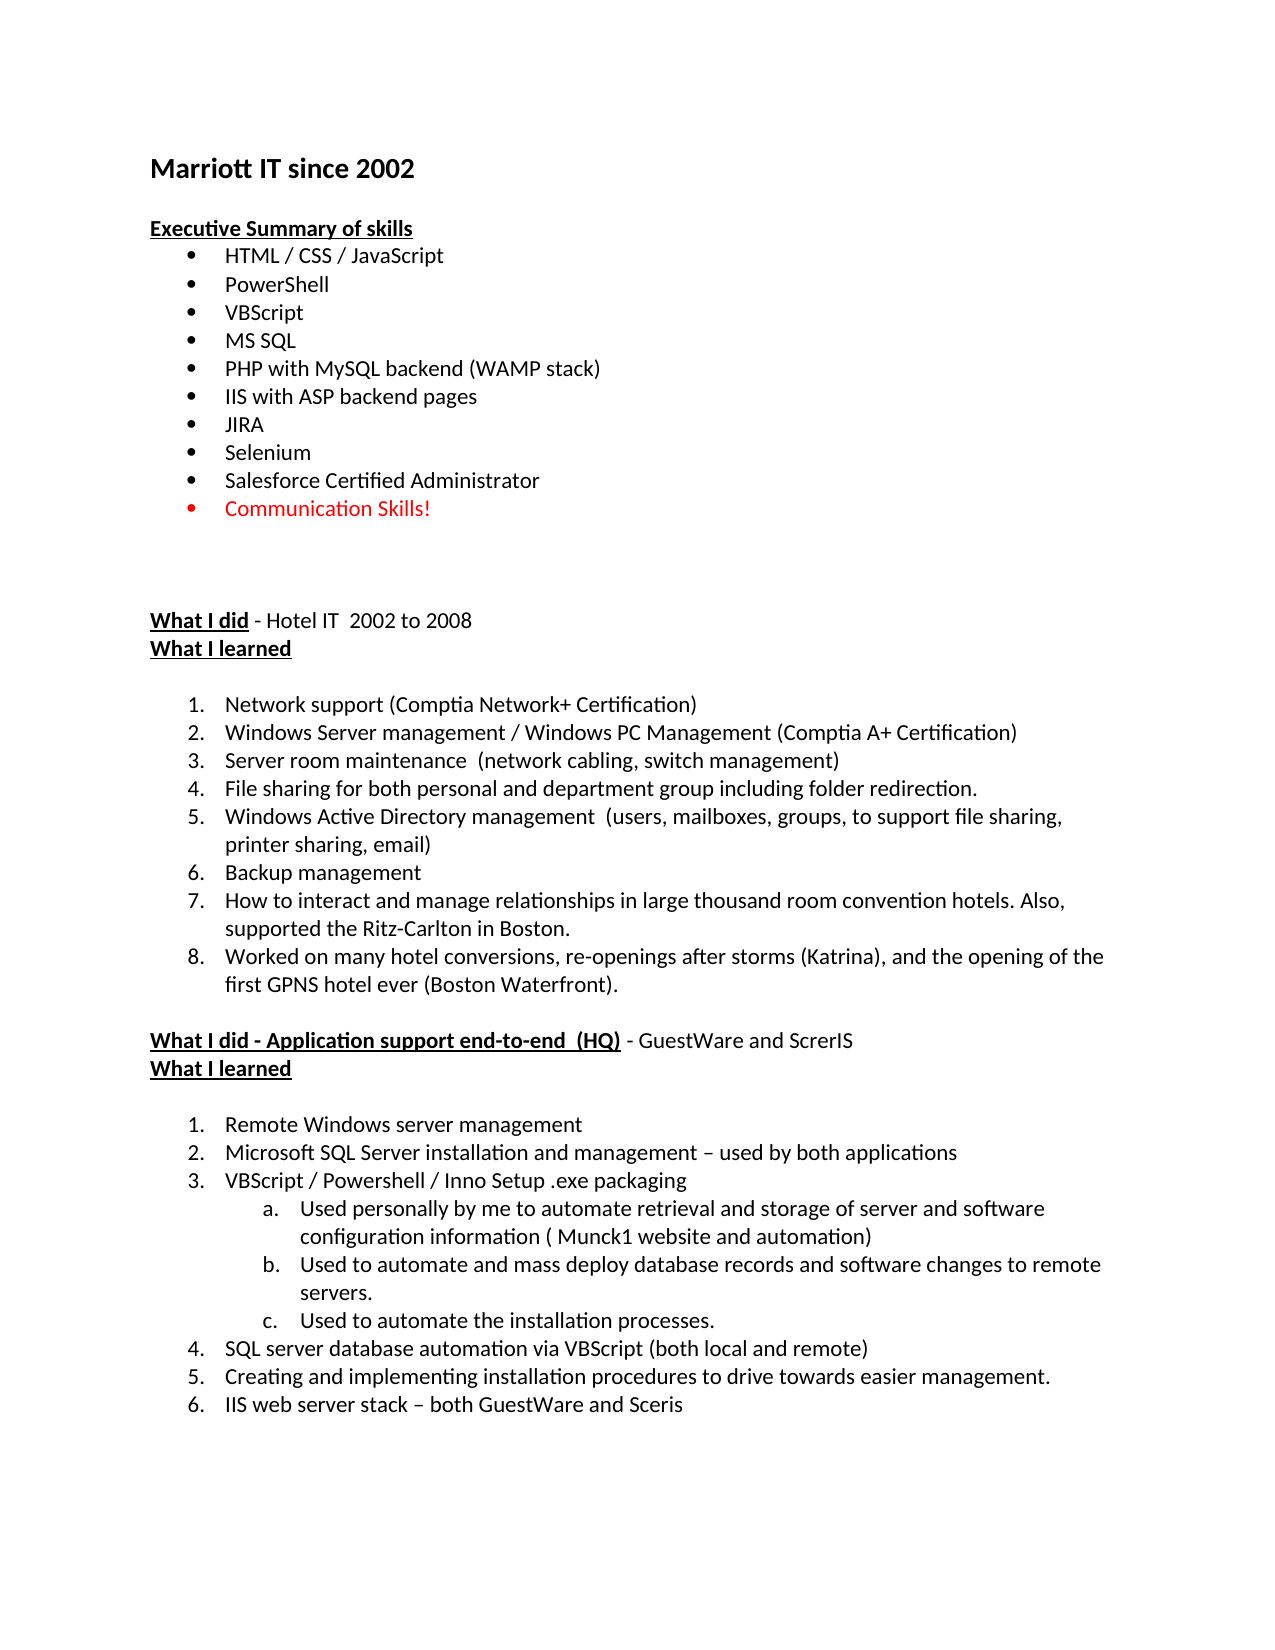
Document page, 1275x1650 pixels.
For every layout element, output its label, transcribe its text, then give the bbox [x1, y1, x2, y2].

list Windows Active Directory management (users, mailboxes, groups, to support file sharing, printer sharing, email) [187, 802, 1125, 858]
list IIS with ASP backend pages [187, 382, 1125, 410]
list Used to automate the installation processes. [262, 1306, 1125, 1334]
list Communication Skills! [187, 494, 1125, 522]
list Used to automate and mass deploy database records and software changes to remote servers. [262, 1250, 1125, 1306]
list VBScript [187, 298, 1125, 326]
list PowerShell [187, 270, 1125, 298]
list Salesforce Certified Administrator [187, 466, 1125, 494]
text What I learned [150, 1054, 1125, 1082]
text What I did - Application support end-to-end (HQ) - GuestWare and ScrerIS [150, 1026, 1125, 1054]
text What I did - Hotel IT 2002 to 2008 [150, 606, 1125, 634]
list Network support (Comptia Network+ Certification) [187, 690, 1125, 718]
list Windows Server management / Windows PC Management (Comptia A+ Certification) [187, 718, 1125, 746]
text What I learned [150, 634, 1125, 662]
list PHP with MySQL backend (WAMP stack) [187, 354, 1125, 382]
list Remote Windows server management [187, 1110, 1125, 1138]
list VBScript / Powershell / Inno Setup .exe packaging [187, 1166, 1125, 1194]
list IIS web server stack – both GuestWare and Sceris [187, 1391, 1125, 1418]
list File sharing for both personal and department group including folder redirection. [187, 774, 1125, 802]
text Executive Summary of skills [150, 214, 1125, 242]
text Marriott IT since 2002 [150, 150, 1125, 186]
list Used personally by me to automate retrieval and storage of server and software configuration information ( Munck1 website and automation) [262, 1194, 1125, 1250]
list SQL server database automation via VBScript (both local and remote) [187, 1334, 1125, 1362]
list How to interact and manage relationships in large thousand room convention hotels. Also, supported the Ritz-Carlton in Boston. [187, 886, 1125, 942]
list Backup management [187, 858, 1125, 886]
list HTML / CSS / JavaScript [187, 242, 1125, 270]
list JIRA [187, 410, 1125, 438]
list Worked on many hotel conversions, re-openings after storms (Katrina), and the opening of the first GPNS hotel ever (Boston Waterfront). [187, 942, 1125, 998]
list Microsoft SQL Server installation and management – used by both applications [187, 1138, 1125, 1166]
list MS SQL [187, 326, 1125, 354]
list Server room maintenance (network cabling, switch management) [187, 746, 1125, 774]
list Creating and implementing installation procedures to drive towards easier management. [187, 1362, 1125, 1391]
list Selenium [187, 438, 1125, 466]
